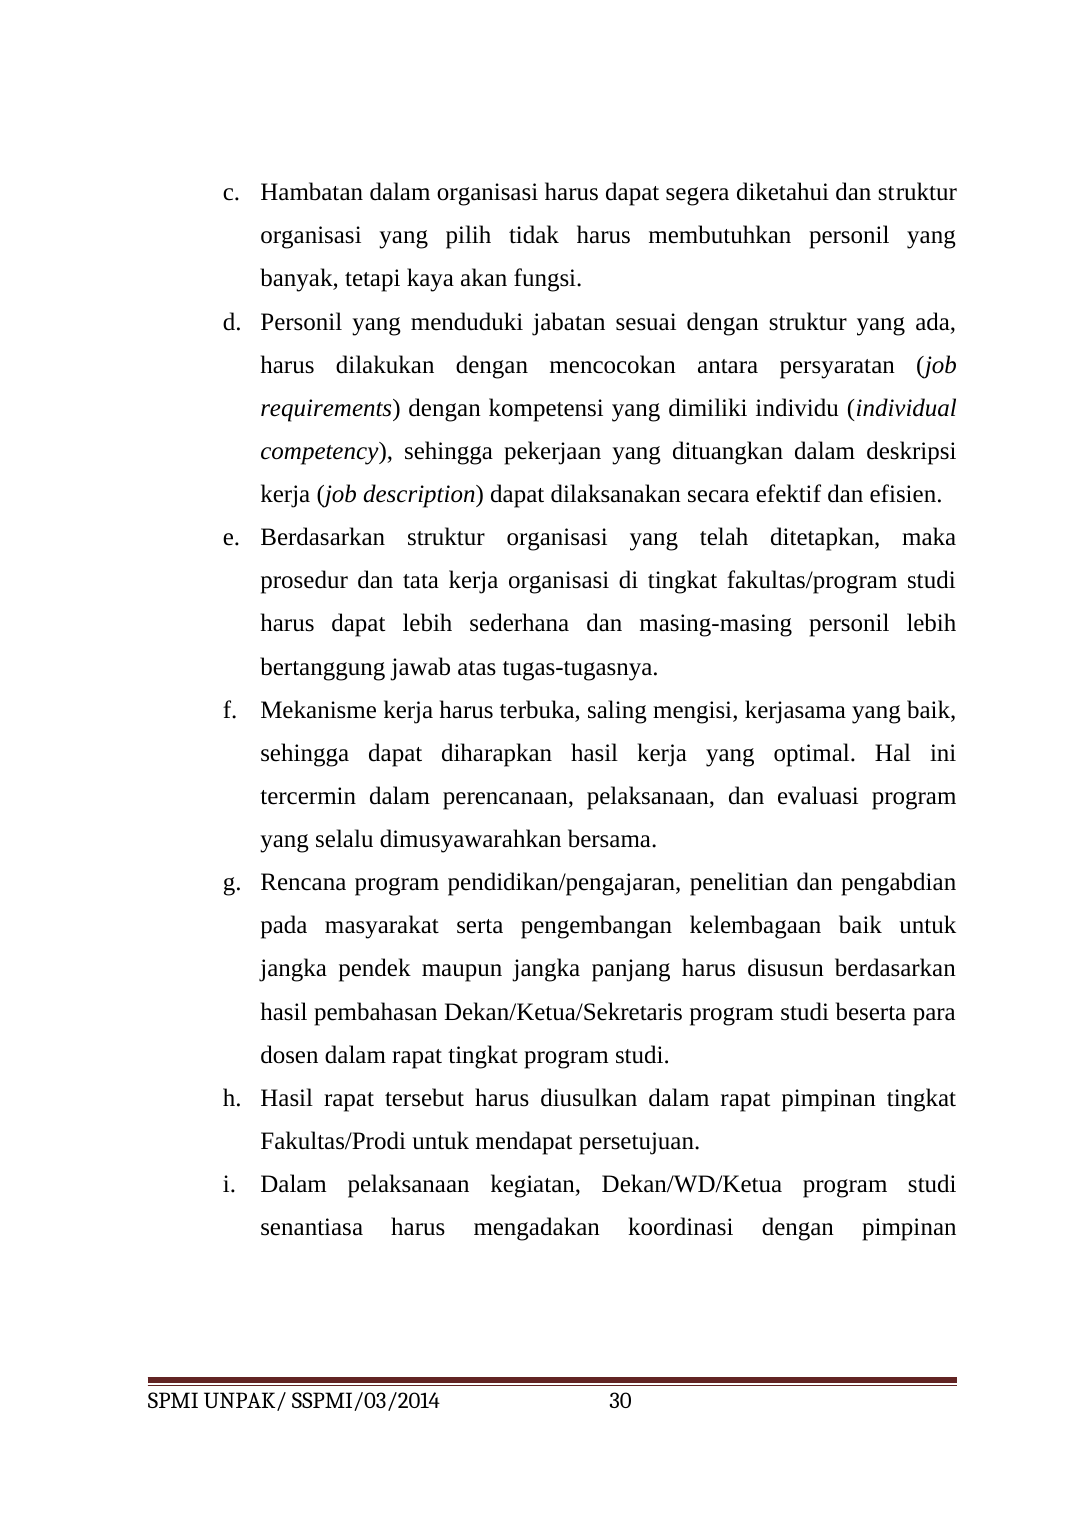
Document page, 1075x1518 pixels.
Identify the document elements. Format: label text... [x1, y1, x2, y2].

list Mekanisme kerja harus terbuka, saling mengisi, kerjasama yang baik, sehingga dapat diharapkan hasil kerja yang optimal. Hal ini tercermin dalam perencanaan, pelaksanaan, dan evaluasi program yang selalu dimusyawarahkan bersama. [223, 695, 957, 853]
list Hambatan dalam organisasi harus dapat segera diketahui dan struktur organisasi yang pilih tidak harus membutuhkan personil yang banyak, tetapi kaya akan fungsi. [223, 177, 957, 292]
list Hasil rapat tersebut harus diusulkan dalam rapat pimpinan tingkat Fakultas/Prodi untuk mendapat persetujuan. [223, 1083, 957, 1155]
list Rencana program pendidikan/pengajaran, penelitian dan pengabdian pada masyarakat serta pengembangan kelembagaan baik untuk jangka pendek maupun jangka panjang harus disusun berdasarkan hasil pembahasan Dekan/Ketua/Sekretaris program studi beserta para dosen dalam rapat tingkat program studi. [223, 867, 957, 1068]
list Berdasarkan struktur organisasi yang telah ditetapkan, maka prosedur dan tata kerja organisasi di tingkat fakultas/program studi harus dapat lebih sederhana dan masing-masing personil lebih bertanggung jawab atas tugas-tugasnya. [223, 522, 957, 680]
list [223, 1169, 957, 1241]
list Personil yang menduduki jabatan sesuai dengan struktur yang ada, harus dilakukan dengan mencocokan antara persyaratan (job requirements) dengan kompetensi yang dimiliki individu (individual competency), sehingga pekerjaan yang dituangkan dalam deskripsi kerja (job description) dapat dilaksanakan secara efektif dan efisien. [223, 307, 957, 508]
